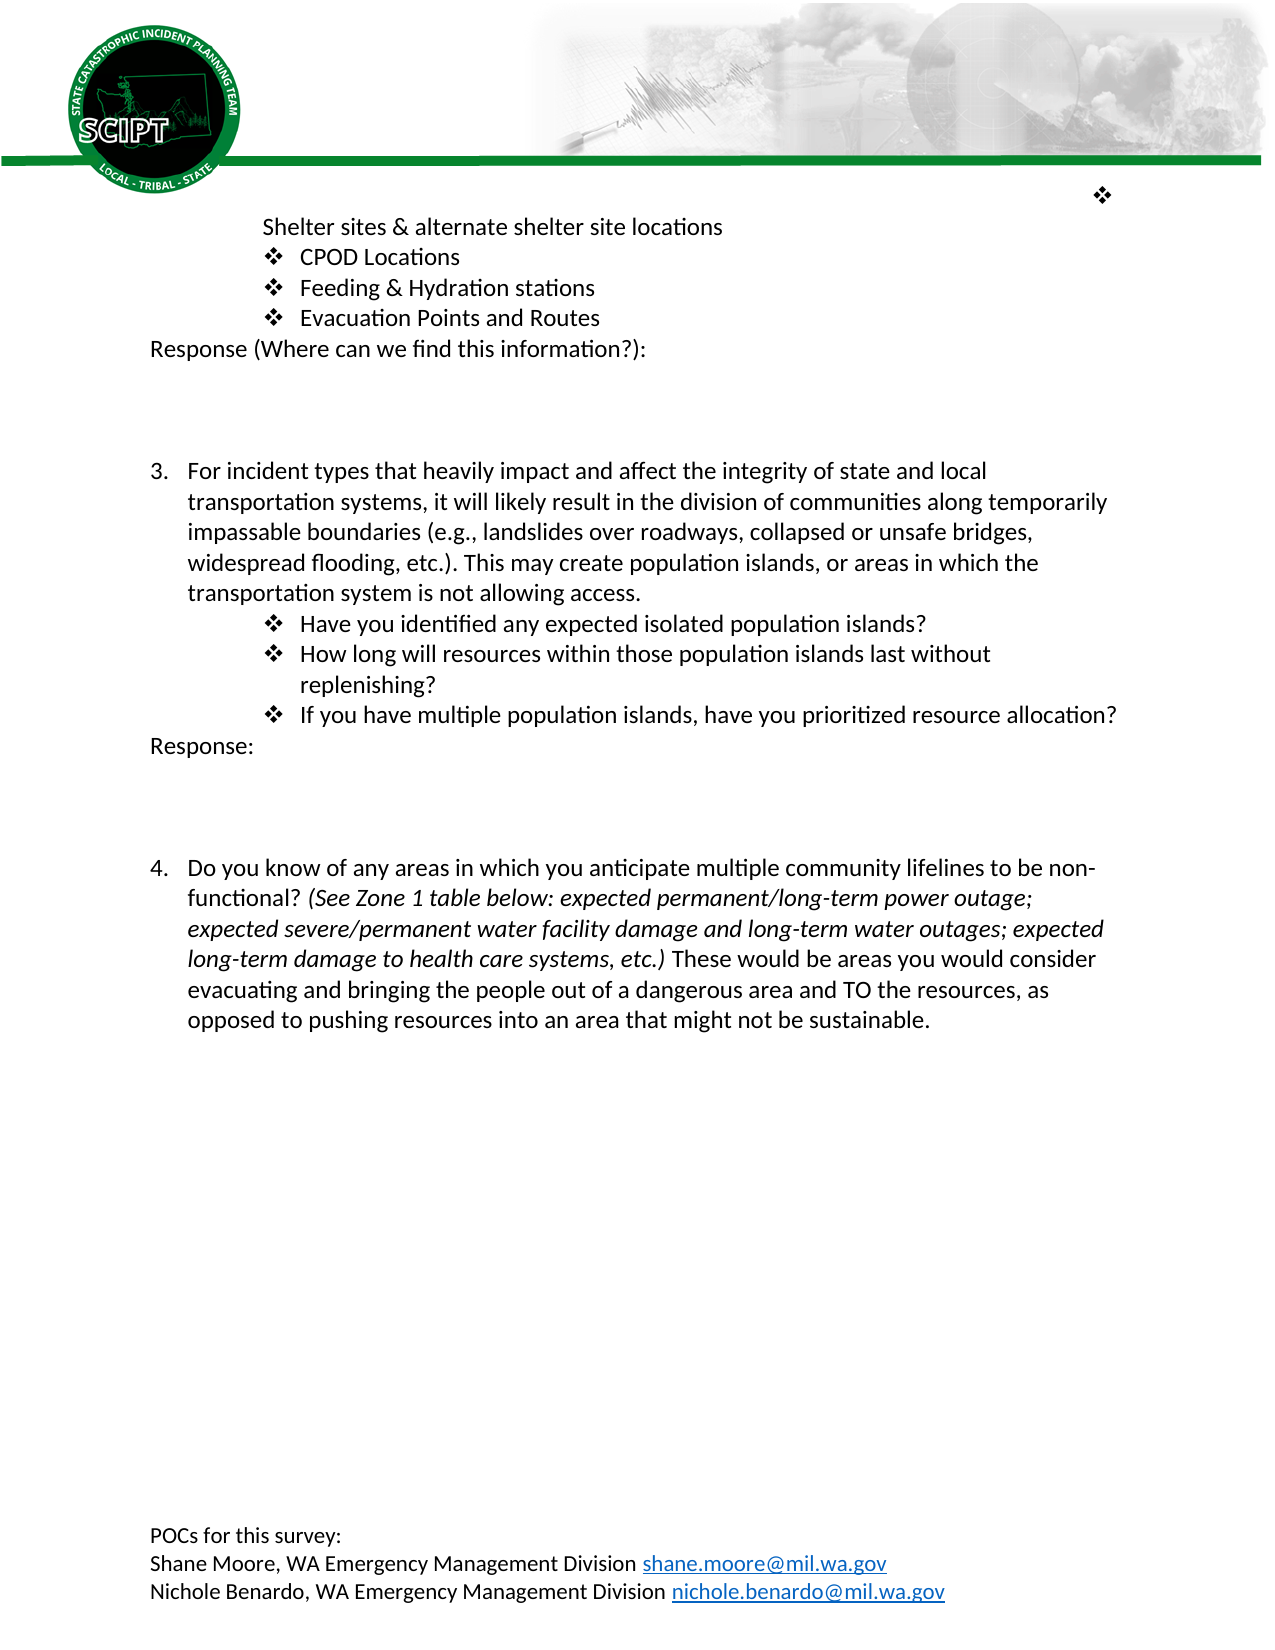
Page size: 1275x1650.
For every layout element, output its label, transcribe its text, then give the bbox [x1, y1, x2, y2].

list For incident types that heavily impact and affect the integrity of state and local transportation systems, it will likely result in the division of communities along temporarily impassable boundaries (e.g., landslides over roadways, collapsed or unsafe bridges, widespread flooding, etc.). This may create population islands, or areas in which the transportation system is not allowing access. [150, 455, 1125, 608]
list Have you identified any expected isolated population islands? [262, 608, 1125, 638]
list CPOD Locations [262, 242, 1125, 272]
list How long will resources within those population islands last without replenishing? [262, 638, 1125, 699]
list Evacuation Points and Routes [262, 303, 1125, 333]
list Shelter sites & alternate shelter site locations [262, 175, 1125, 242]
text Response (Where can we find this information?): [150, 333, 1125, 364]
list Feeding & Hydration stations [262, 272, 1125, 303]
list Do you know of any areas in which you anticipate multiple community lifelines to be non-functional? (See Zone 1 table below: expected permanent/long-term power outage; expected severe/permanent water facility damage and long-term water outages; expected long-term damage to health care systems, etc.) These would be areas you would consider evacuating and bringing the people out of a dangerous area and TO the resources, as opposed to pushing resources into an area that might not be sustainable. [150, 852, 1125, 1035]
picture [0, 3, 1268, 194]
text Response: [150, 730, 1125, 760]
list If you have multiple population islands, have you prioritized resource allocation? [262, 699, 1125, 730]
